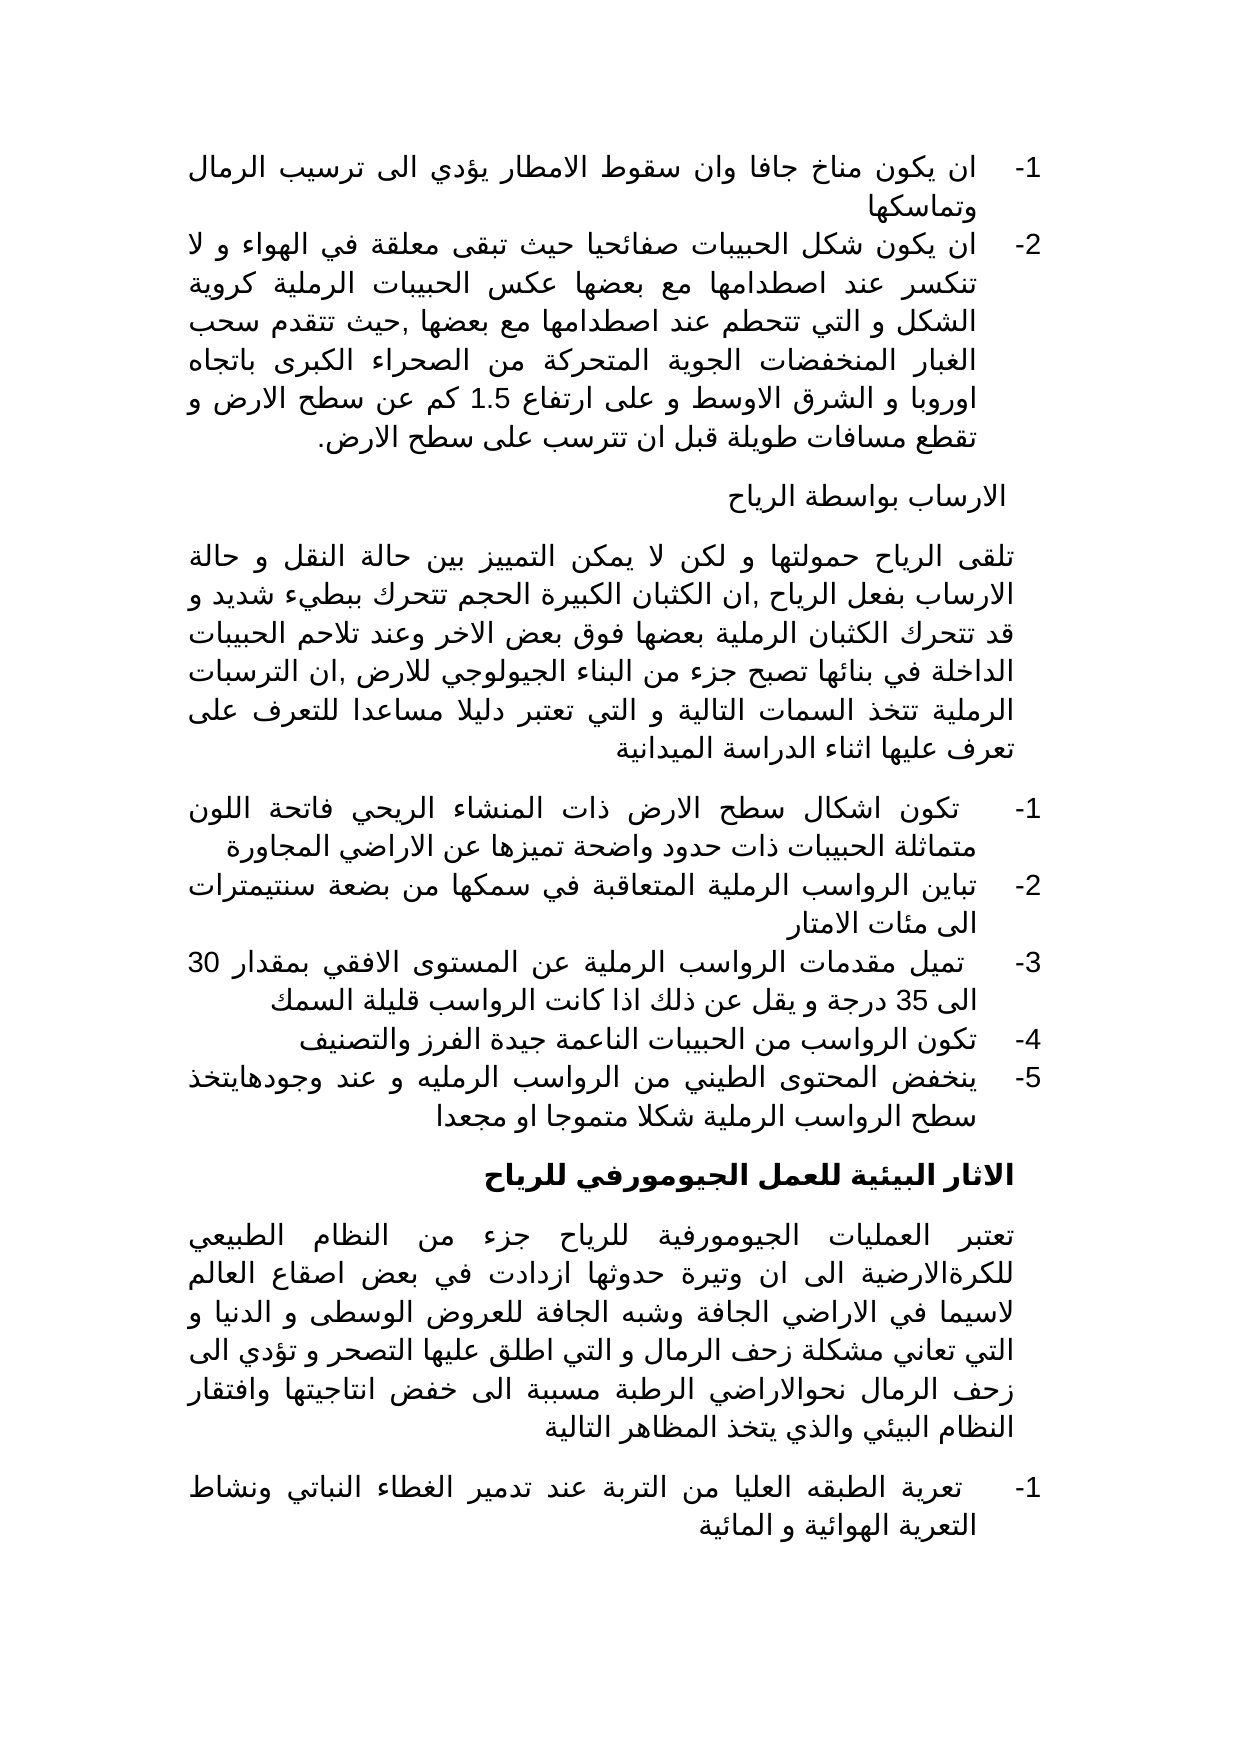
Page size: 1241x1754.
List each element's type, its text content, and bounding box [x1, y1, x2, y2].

list تعرية الطبقه العليا من التربة عند تدمير الغطاء النباتي ونشاط التعرية الهوائية و المائية [187, 1470, 1015, 1542]
text تلقى الرياح حمولتها و لكن لا يمكن التمييز بين حالة النقل و حالة الارساب بفعل الرياح ,ان الكثبان الكبيرة الحجم تتحرك ببطيء شديد و قد تتحرك الكثبان الرملية بعضها فوق بعض الاخر وعند تلاحم الحبيبات الداخلة في بنائها تصبح جزء من البناء الجيولوجي للارض ,ان الترسبات الرملية تتخذ السمات التالية و التي تعتبر دليلا مساعدا للتعرف على تعرف عليها اثناء الدراسة الميدانية [187, 538, 1015, 765]
list ان يكون شكل الحبيبات صفائحيا حيث تبقى معلقة في الهواء و لا تنكسر عند اصطدامها مع بعضها عكس الحبيبات الرملية كروية الشكل و التي تتحطم عند اصطدامها مع بعضها ,حيث تتقدم سحب الغبار المنخفضات الجوية المتحركة من الصحراء الكبرى باتجاه اوروبا و الشرق الاوسط و على ارتفاع 1.5 كم عن سطح الارض و تقطع مسافات طويلة قبل ان تترسب على سطح الارض. [187, 227, 1015, 453]
list ان يكون مناخ جافا وان سقوط الامطار يؤدي الى ترسيب الرمال وتماسكها [187, 150, 1015, 222]
list تكون الرواسب من الحبيبات الناعمة جيدة الفرز والتصنيف [187, 1022, 1015, 1055]
list تباين الرواسب الرملية المتعاقبة في سمكها من بضعة سنتيمترات الى مئات الامتار [187, 868, 1015, 940]
list تميل مقدمات الرواسب الرملية عن المستوى الافقي بمقدار 30 الى 35 درجة و يقل عن ذلك اذا كانت الرواسب قليلة السمك [187, 945, 1015, 1017]
text الارساب بواسطة الرياح [187, 479, 1015, 513]
list تكون اشكال سطح الارض ذات المنشاء الريحي فاتحة اللون متماثلة الحبيبات ذات حدود واضحة تميزها عن الاراضي المجاورة [187, 791, 1015, 863]
list ينخفض المحتوى الطيني من الرواسب الرمليه و عند وجودهايتخذ سطح الرواسب الرملية شكلا متموجا او مجعدا [187, 1060, 1015, 1132]
text الاثار البيئية للعمل الجيومورفي للرياح [187, 1158, 1015, 1192]
text تعتبر العمليات الجيومورفية للرياح جزء من النظام الطبيعي للكرةالارضية الى ان وتيرة حدوثها ازدادت في بعض اصقاع العالم لاسيما في الاراضي الجافة وشبه الجافة للعروض الوسطى و الدنيا و التي تعاني مشكلة زحف الرمال و التي اطلق عليها التصحر و تؤدي الى زحف الرمال نحوالاراضي الرطبة مسببة الى خفض انتاجيتها وافتقار النظام البيئي والذي يتخذ المظاهر التالية [187, 1218, 1015, 1444]
